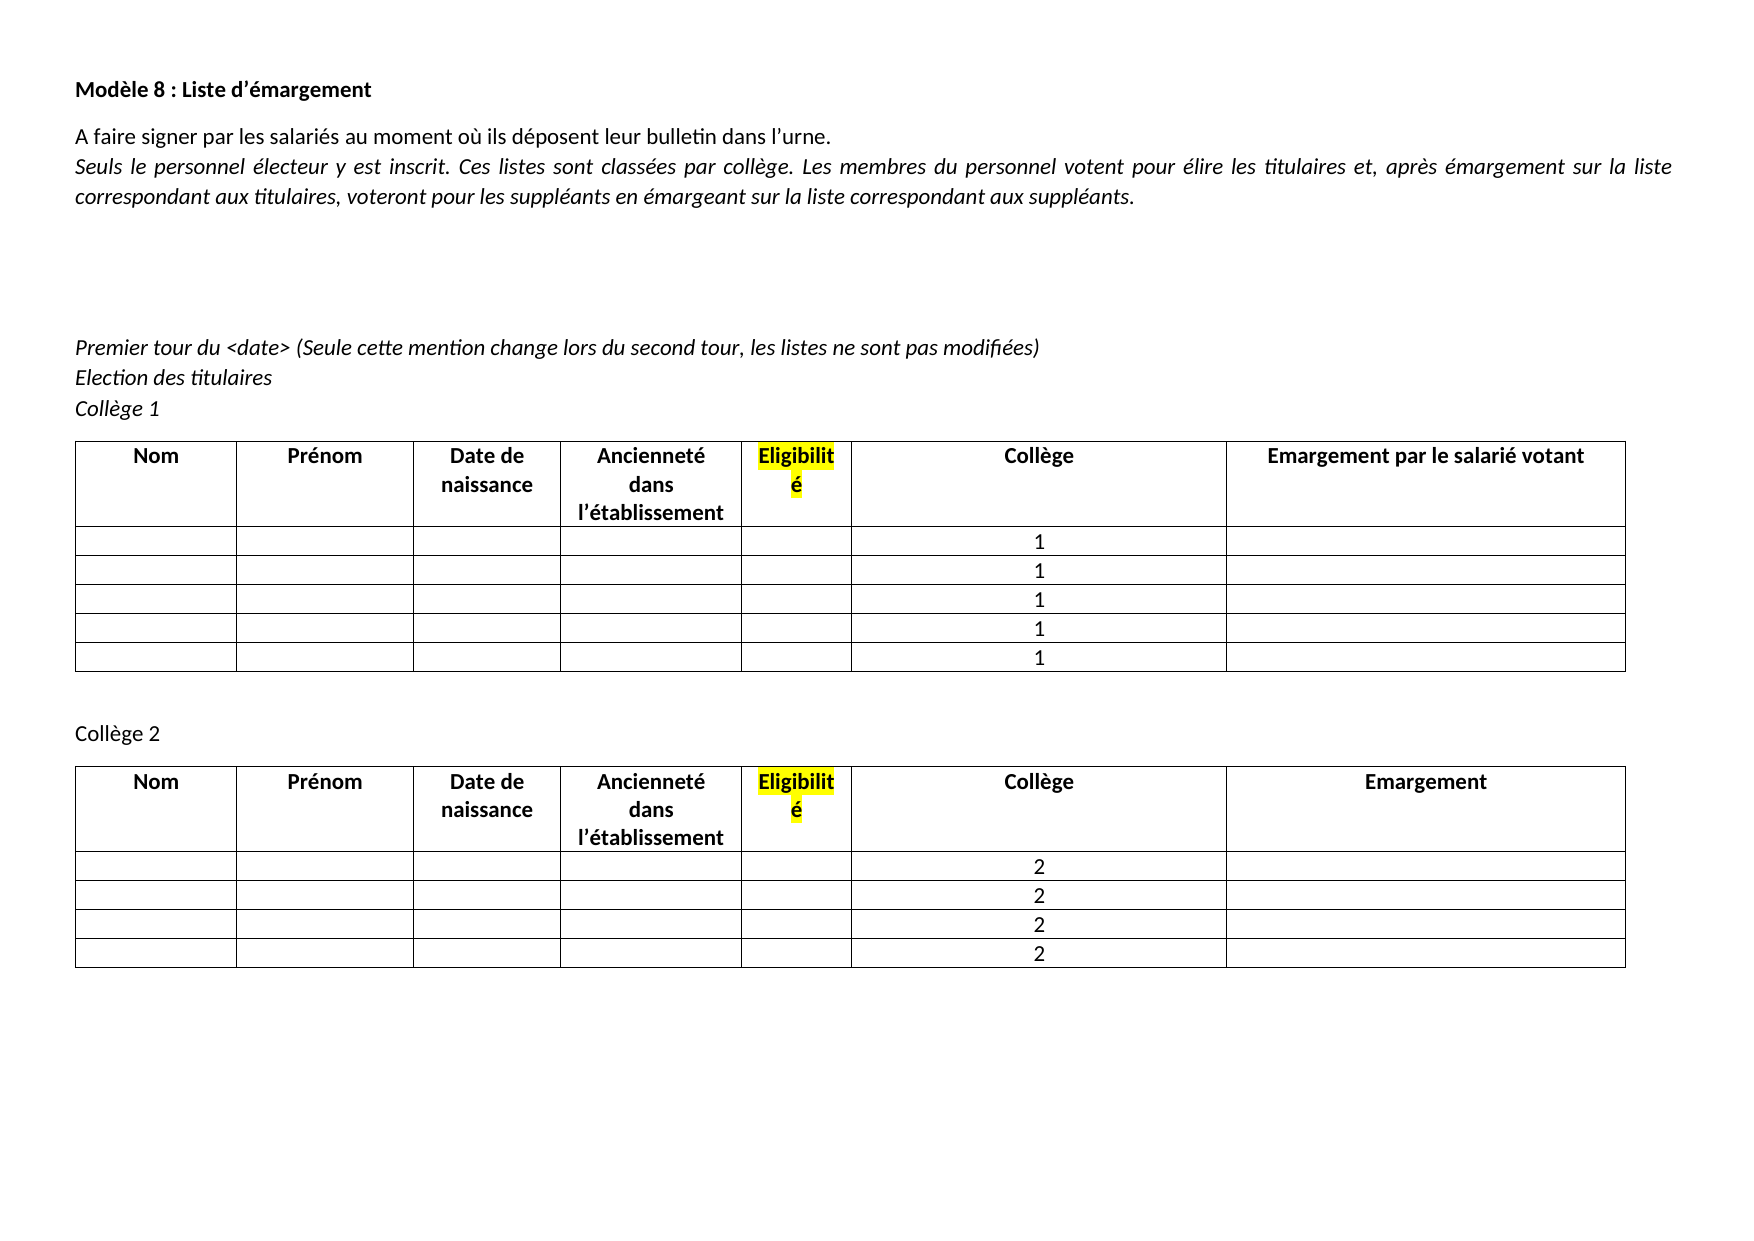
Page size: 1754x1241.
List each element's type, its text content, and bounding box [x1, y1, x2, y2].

table_cell 1 [852, 527, 1226, 555]
table_cell [414, 527, 560, 555]
text Seuls le personnel électeur y est inscrit. Ces listes sont classées par collège. Les membres du personnel votent pour élire les titulaires et, après émargement sur la liste correspondant aux titulaires, voteront pour les suppléants en émargeant sur la liste correspondant aux suppléants. [75, 152, 1679, 210]
table_cell [1227, 585, 1625, 613]
table_cell [742, 585, 851, 613]
table_cell [1227, 939, 1625, 967]
table_cell [414, 643, 560, 671]
table_header Prénom [237, 767, 413, 851]
table_header Eligibilité [742, 442, 851, 526]
table_cell [742, 939, 851, 967]
table_header Ancienneté dans l’établissement [561, 442, 741, 526]
table_cell [742, 910, 851, 938]
table_cell [237, 614, 413, 642]
table_cell [561, 556, 741, 584]
table_header Emargement [1227, 767, 1625, 851]
table_cell [237, 556, 413, 584]
table_cell [76, 556, 236, 584]
table_cell [742, 614, 851, 642]
table_header Prénom [237, 442, 413, 526]
text Collège 1 [75, 394, 1679, 422]
table_cell [237, 910, 413, 938]
table_cell [1227, 643, 1625, 671]
table_cell [414, 881, 560, 909]
table_cell [742, 643, 851, 671]
table_cell [561, 585, 741, 613]
table_header Collège [852, 442, 1226, 526]
table_cell [1227, 881, 1625, 909]
text Modèle 8 : Liste d’émargement [75, 75, 1679, 103]
table_cell [1227, 614, 1625, 642]
table_cell [414, 939, 560, 967]
table_header Collège [852, 767, 1226, 851]
table_cell [561, 910, 741, 938]
table_cell [414, 910, 560, 938]
table_header Nom [76, 442, 236, 526]
table_cell 2 [852, 939, 1226, 967]
table_cell [561, 527, 741, 555]
table_cell [237, 643, 413, 671]
table_cell [76, 910, 236, 938]
table_cell [742, 852, 851, 880]
table_cell [561, 881, 741, 909]
table_header Emargement par le salarié votant [1227, 442, 1625, 526]
table_cell 1 [852, 556, 1226, 584]
table_cell [742, 527, 851, 555]
table_cell [742, 881, 851, 909]
table_cell [1227, 556, 1625, 584]
text Premier tour du <date> (Seule cette mention change lors du second tour, les listes ne sont pas modifiées) [75, 333, 1679, 361]
table_cell [1227, 910, 1625, 938]
table_cell [237, 527, 413, 555]
table_cell [561, 939, 741, 967]
table_cell [237, 852, 413, 880]
table_header Ancienneté dans l’établissement [561, 767, 741, 851]
table_cell [414, 614, 560, 642]
table_cell [561, 643, 741, 671]
table_cell [561, 614, 741, 642]
table_cell [76, 643, 236, 671]
table_cell [76, 585, 236, 613]
table_cell 1 [852, 585, 1226, 613]
table_cell [742, 556, 851, 584]
table_cell [414, 585, 560, 613]
table_cell [414, 556, 560, 584]
table_cell [414, 852, 560, 880]
table_cell [237, 939, 413, 967]
table_cell 2 [852, 910, 1226, 938]
table_cell [76, 852, 236, 880]
text A faire signer par les salariés au moment où ils déposent leur bulletin dans l’urne. [75, 122, 1679, 150]
table_cell 1 [852, 643, 1226, 671]
table_cell 2 [852, 881, 1226, 909]
table_header Eligibilité [742, 767, 851, 851]
table_cell [237, 585, 413, 613]
text Election des titulaires [75, 363, 1679, 392]
text Collège 2 [75, 719, 1679, 747]
table_header Date de naissance [414, 767, 560, 851]
table_cell 2 [852, 852, 1226, 880]
table_cell [1227, 852, 1625, 880]
table_cell [561, 852, 741, 880]
table_cell [237, 881, 413, 909]
table_header Date de naissance [414, 442, 560, 526]
table_cell [1227, 527, 1625, 555]
table_cell [76, 614, 236, 642]
table_cell [76, 939, 236, 967]
table_cell 1 [852, 614, 1226, 642]
table_cell [76, 881, 236, 909]
table_header Nom [76, 767, 236, 851]
table_cell [76, 527, 236, 555]
